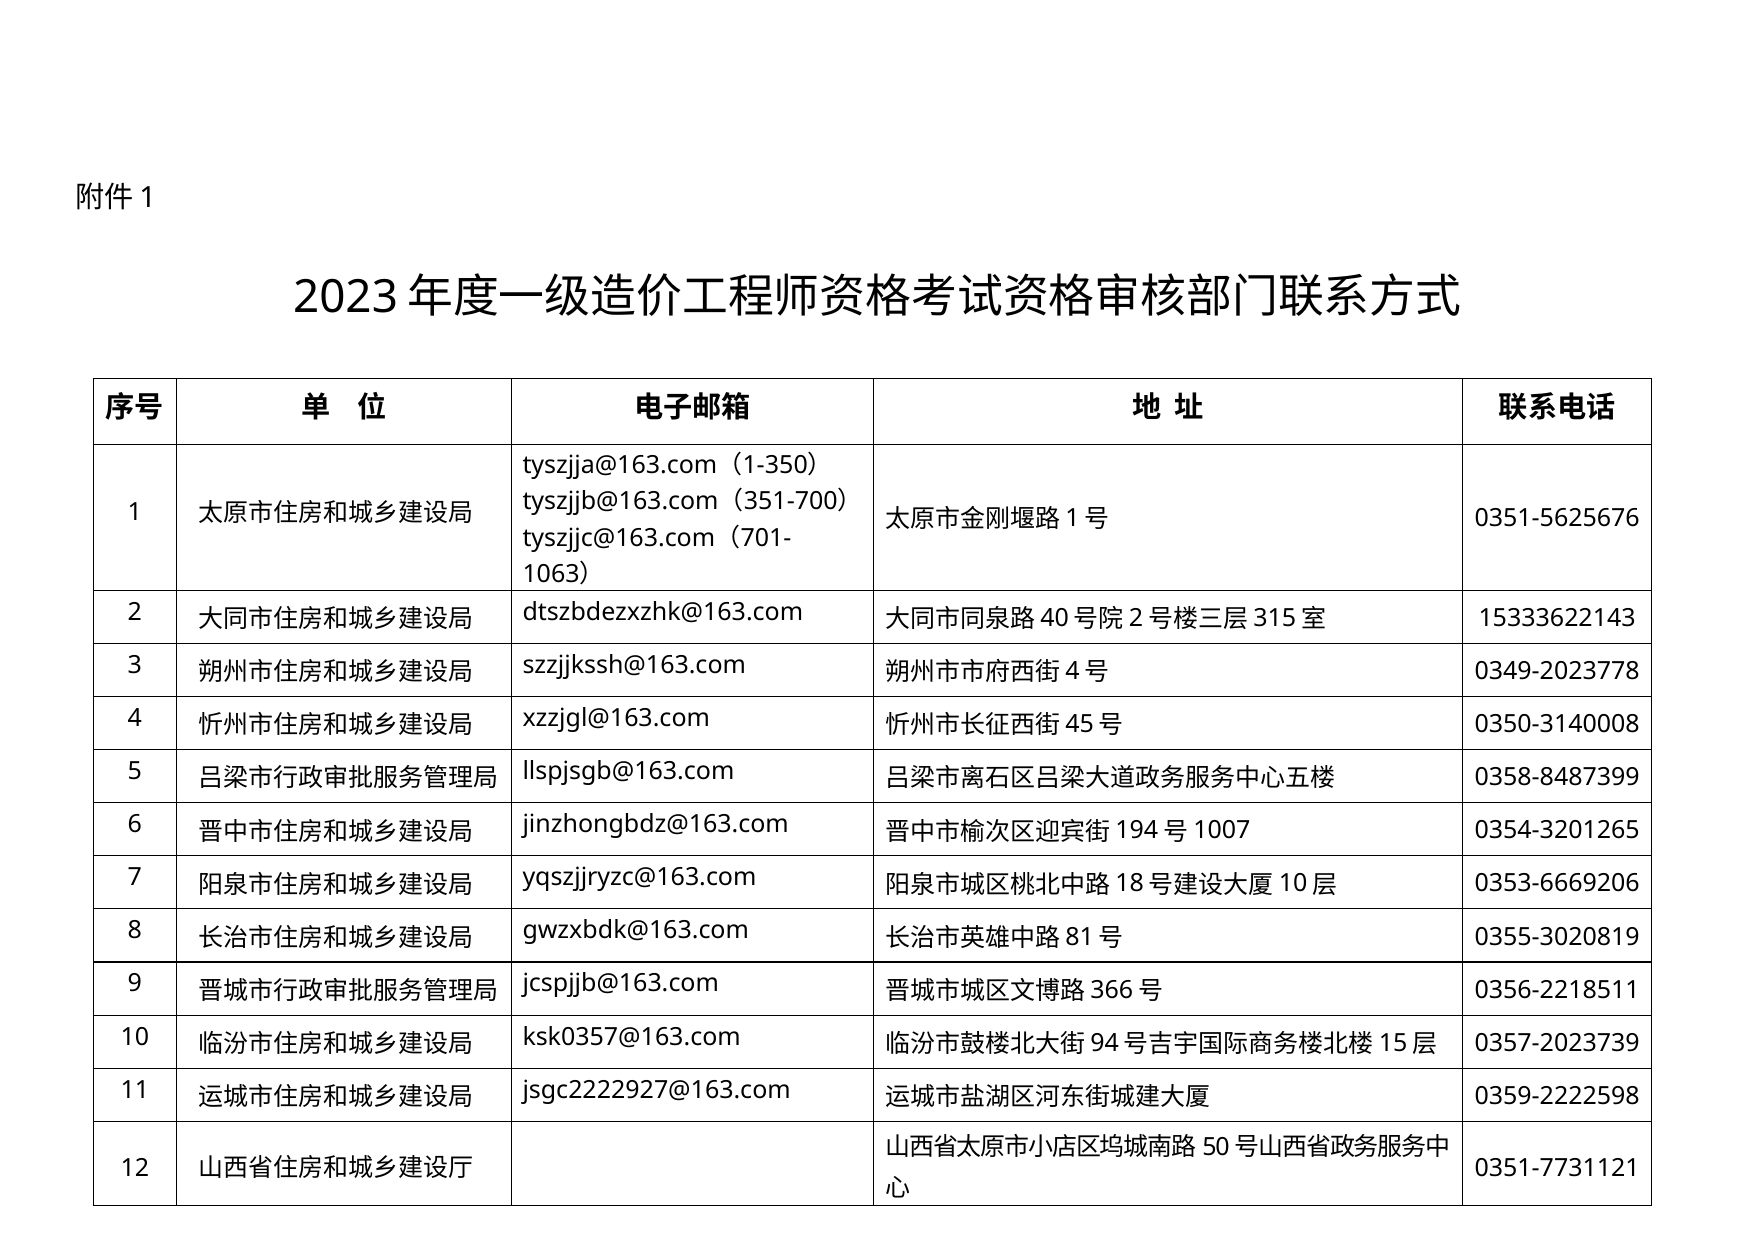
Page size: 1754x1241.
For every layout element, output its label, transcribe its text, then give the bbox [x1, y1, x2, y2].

table_cell 朔州市市府西街4号 [874, 644, 1462, 696]
table_cell 晋中市榆次区迎宾街194号1007 [874, 803, 1462, 855]
table_cell 吕梁市离石区吕梁大道政务服务中心五楼 [874, 750, 1462, 802]
table_cell 0357-2023739 [1463, 1016, 1651, 1068]
table_cell 晋城市城区文博路366号 [874, 963, 1462, 1014]
table_cell 6 [94, 803, 176, 855]
table_cell 15333622143 [1463, 591, 1651, 643]
table_cell yqszjjryzc@163.com [512, 856, 873, 908]
table_cell 吕梁市行政审批服务管理局 [177, 750, 511, 802]
table_cell 0356-2218511 [1463, 963, 1651, 1014]
table_cell 临汾市鼓楼北大街94号吉宇国际商务楼北楼15层 [874, 1016, 1462, 1068]
table_cell 0350-3140008 [1463, 697, 1651, 749]
table_cell 0354-3201265 [1463, 803, 1651, 855]
table_header 联系电话 [1463, 379, 1651, 443]
table_cell 忻州市长征西街45号 [874, 697, 1462, 749]
table_cell 太原市住房和城乡建设局 [177, 445, 511, 589]
table_header 地 址 [874, 379, 1462, 443]
table_cell 5 [94, 750, 176, 802]
table_cell 0358-8487399 [1463, 750, 1651, 802]
table_cell 9 [94, 963, 176, 1014]
table_cell llspjsgb@163.com [512, 750, 873, 802]
table_cell 12 [94, 1122, 176, 1205]
table_cell 0351-5625676 [1463, 445, 1651, 589]
table_cell ksk0357@163.com [512, 1016, 873, 1068]
table_cell 0351-7731121 [1463, 1122, 1651, 1205]
text 附件1 [75, 162, 1679, 227]
table_cell 0349-2023778 [1463, 644, 1651, 696]
table_cell 10 [94, 1016, 176, 1068]
table_cell 11 [94, 1069, 176, 1121]
table_cell 0355-3020819 [1463, 909, 1651, 961]
table_cell 2 [94, 591, 176, 643]
table_cell gwzxbdk@163.com [512, 909, 873, 961]
table_cell dtszbdezxzhk@163.com [512, 591, 873, 643]
table_cell szzjjkssh@163.com [512, 644, 873, 696]
table_cell 长治市英雄中路81号 [874, 909, 1462, 961]
text 2023年度一级造价工程师资格考试资格审核部门联系方式 [75, 244, 1679, 341]
table_cell 大同市同泉路40号院2号楼三层315室 [874, 591, 1462, 643]
table_cell jinzhongbdz@163.com [512, 803, 873, 855]
table_cell 阳泉市住房和城乡建设局 [177, 856, 511, 908]
table_cell 4 [94, 697, 176, 749]
table_cell tyszjja@163.com（1-350） tyszjjb@163.com（351-700） tyszjjc@163.com（701-1063） [512, 445, 873, 589]
table_cell 晋中市住房和城乡建设局 [177, 803, 511, 855]
table_cell 朔州市住房和城乡建设局 [177, 644, 511, 696]
table_header 电子邮箱 [512, 379, 873, 443]
table_cell 太原市金刚堰路1号 [874, 445, 1462, 589]
table_cell 运城市住房和城乡建设局 [177, 1069, 511, 1121]
table_header 序号 [94, 379, 176, 443]
table_cell jsgc2222927@163.com [512, 1069, 873, 1121]
table_cell 3 [94, 644, 176, 696]
table_cell 7 [94, 856, 176, 908]
table_cell 临汾市住房和城乡建设局 [177, 1016, 511, 1068]
table_cell 晋城市行政审批服务管理局 [177, 963, 511, 1014]
table_cell 山西省太原市小店区坞城南路50号山西省政务服务中心 [874, 1122, 1462, 1205]
table_cell 8 [94, 909, 176, 961]
table_cell 山西省住房和城乡建设厅 [177, 1122, 511, 1205]
table_cell 0359-2222598 [1463, 1069, 1651, 1121]
table_cell 运城市盐湖区河东街城建大厦 [874, 1069, 1462, 1121]
table_cell 1 [94, 445, 176, 589]
table_cell xzzjgl@163.com [512, 697, 873, 749]
table_cell 长治市住房和城乡建设局 [177, 909, 511, 961]
table_cell 0353-6669206 [1463, 856, 1651, 908]
table_cell 忻州市住房和城乡建设局 [177, 697, 511, 749]
table_cell 大同市住房和城乡建设局 [177, 591, 511, 643]
table_cell [512, 1122, 873, 1205]
table_cell 阳泉市城区桃北中路18号建设大厦10层 [874, 856, 1462, 908]
table_header 单 位 [177, 379, 511, 443]
table_cell jcspjjb@163.com [512, 963, 873, 1014]
